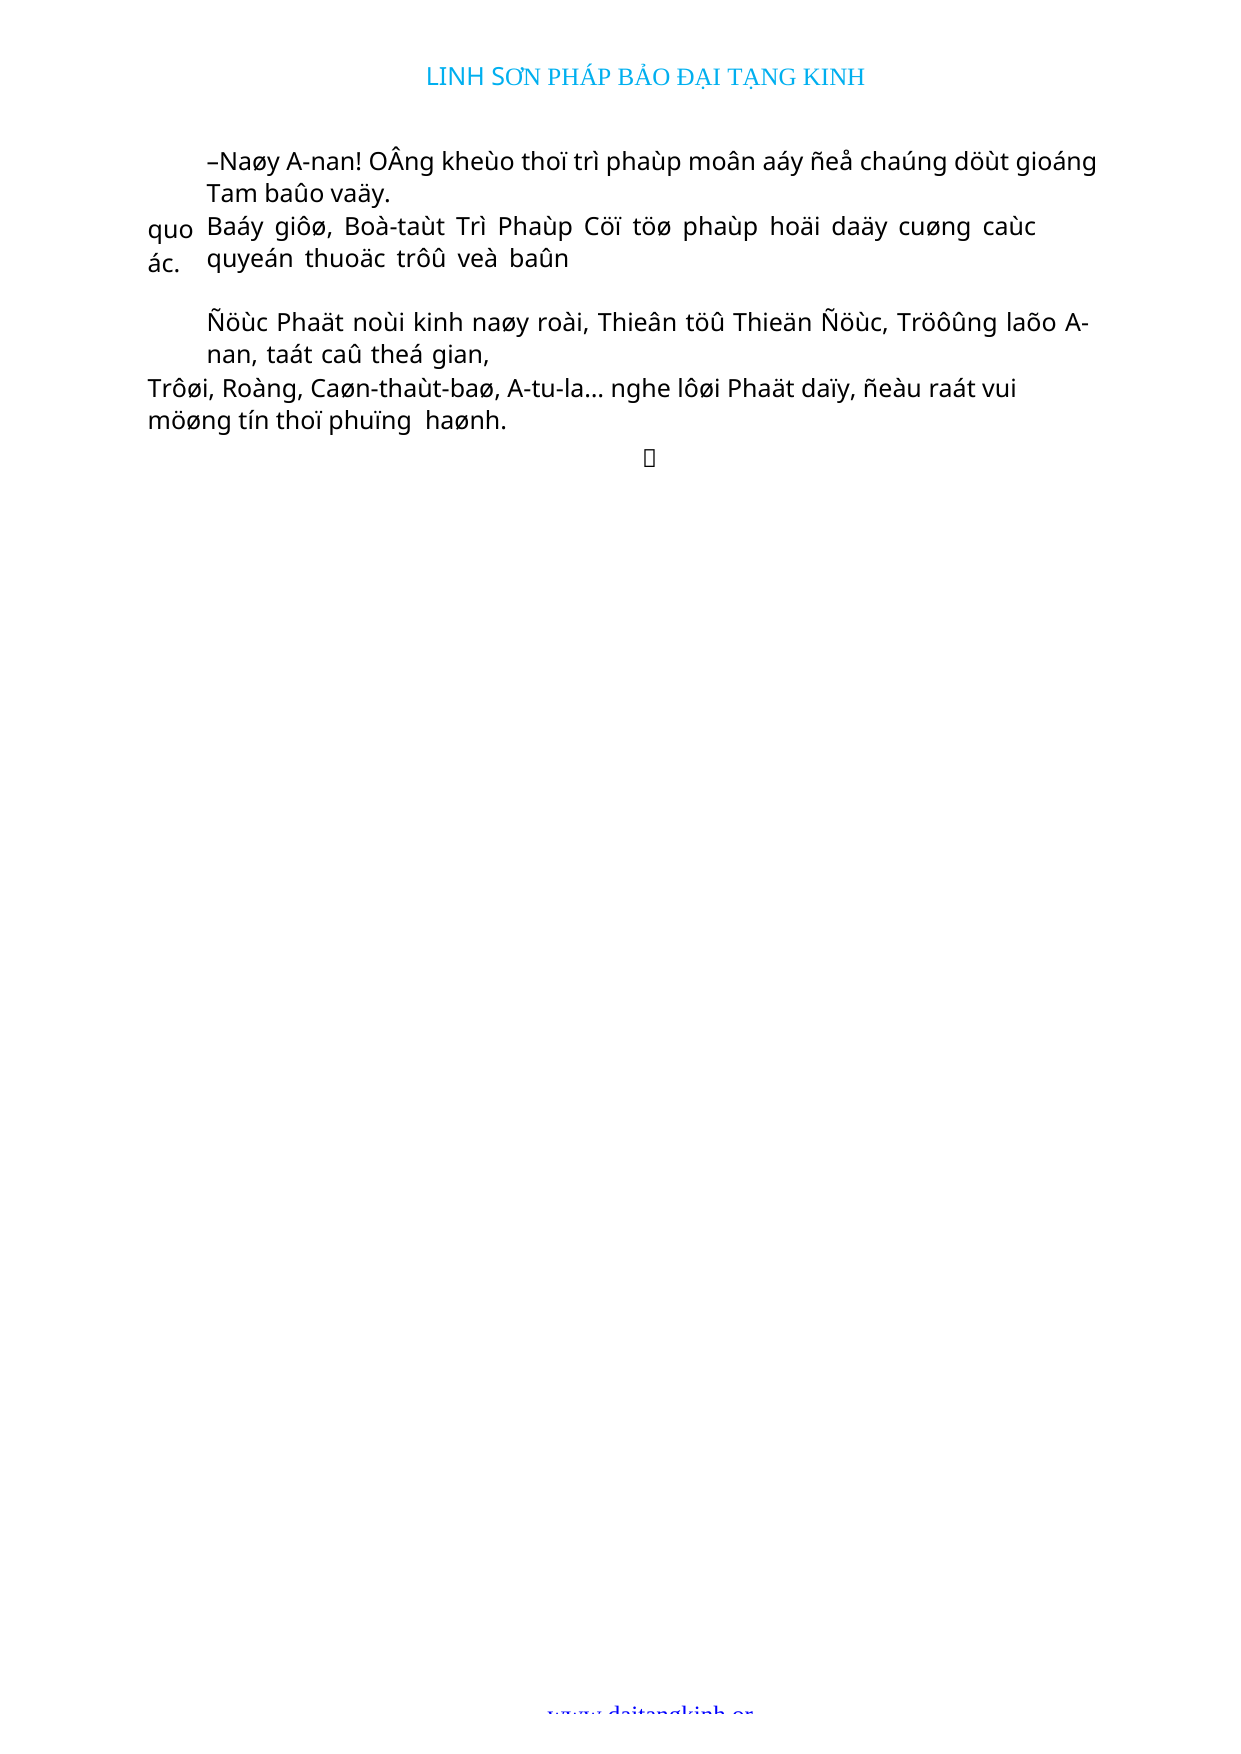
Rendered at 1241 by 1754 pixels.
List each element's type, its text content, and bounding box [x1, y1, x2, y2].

text Ñöùc Phaät noùi kinh naøy roài, Thieân töû Thieän Ñöùc, Tröôûng laõo A-nan, taát caû theá gian, [208, 306, 1105, 370]
text Baáy giôø, Boà-taùt Trì Phaùp Cöï töø phaùp hoäi daäy cuøng caùc quyeán thuoäc trôû veà baûn [208, 209, 1105, 274]
text  [194, 441, 1105, 475]
text quoác. [147, 212, 206, 280]
text –Naøy A-nan! OÂng kheùo thoï trì phaùp moân aáy ñeå chaúng döùt gioáng Tam baûo vaäy. [208, 145, 1105, 209]
text Trôøi, Roàng, Caøn-thaùt-baø, A-tu-la… nghe lôøi Phaät daïy, ñeàu raát vui möøng tín thoï phuïng haønh. [147, 370, 1067, 437]
